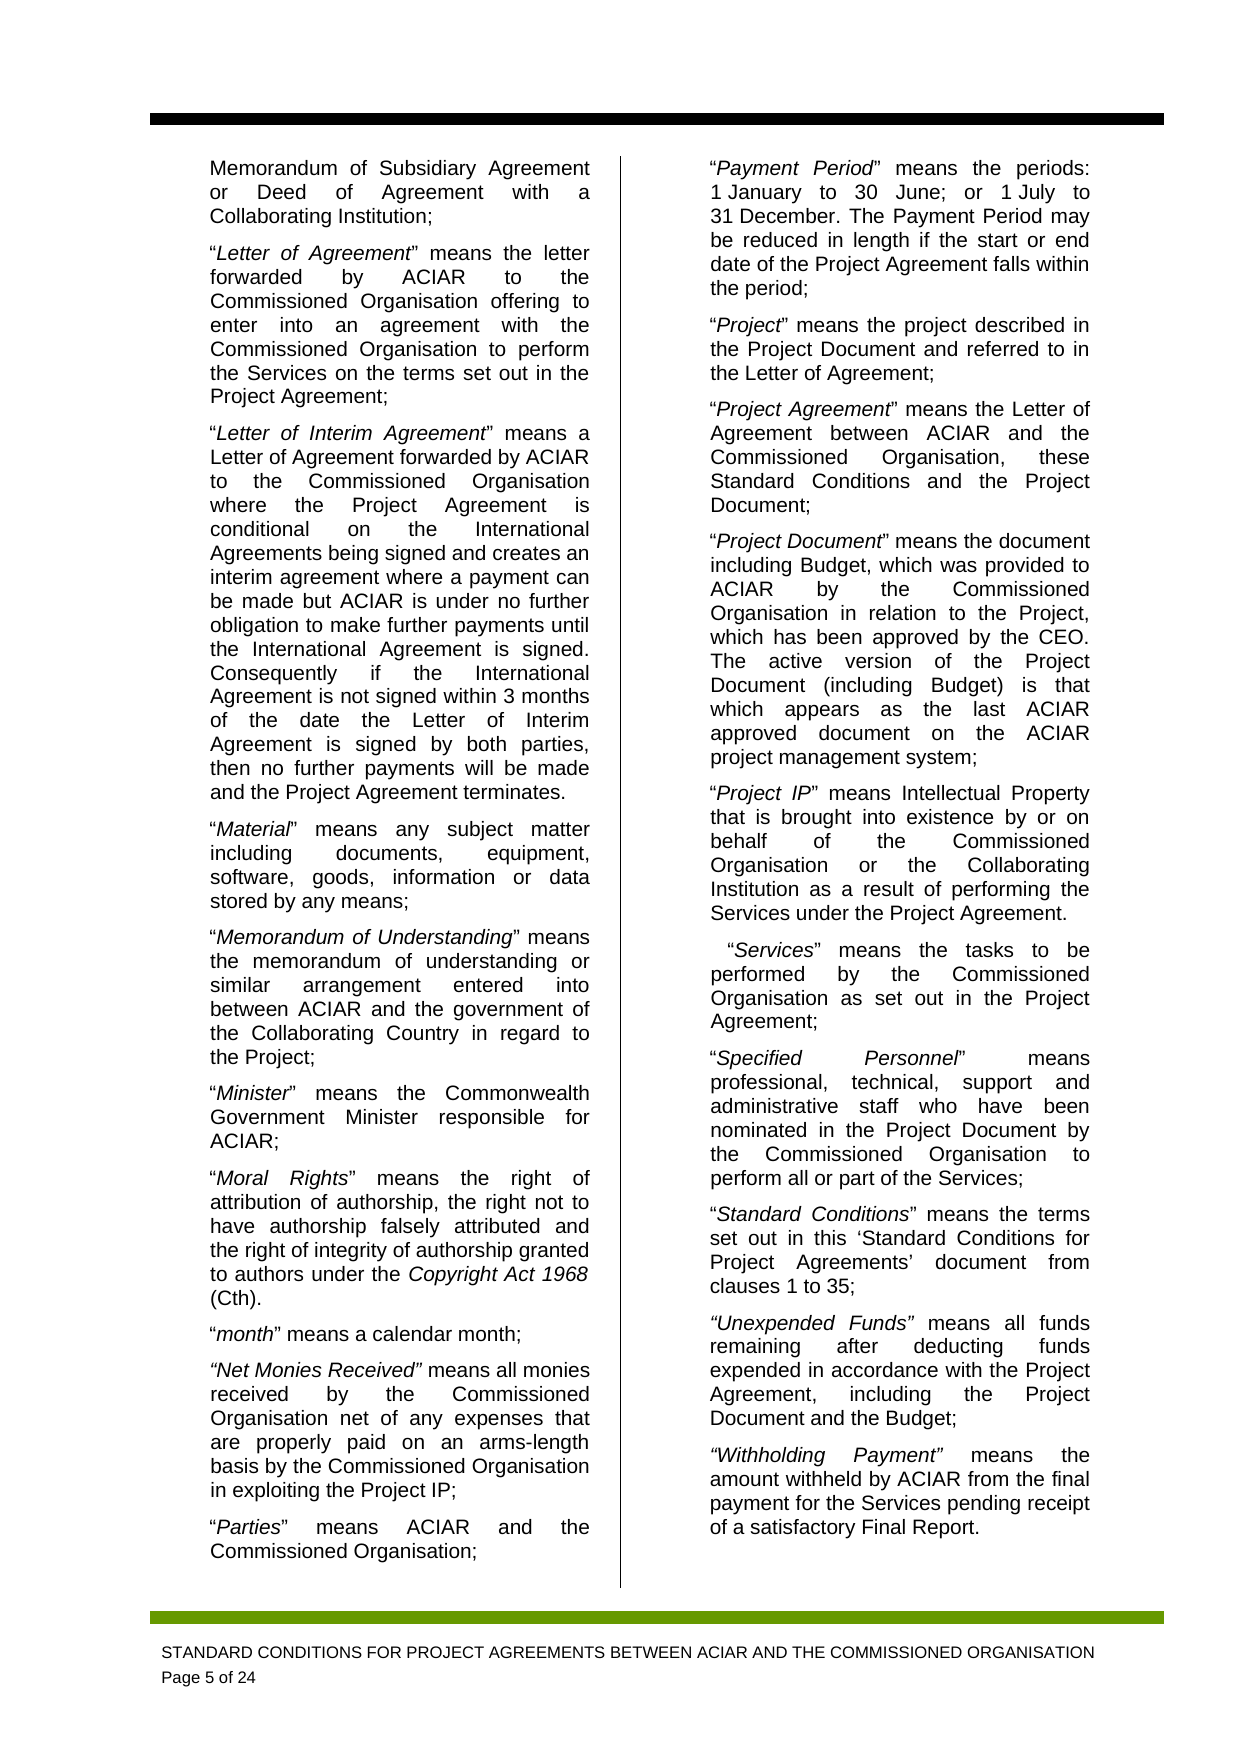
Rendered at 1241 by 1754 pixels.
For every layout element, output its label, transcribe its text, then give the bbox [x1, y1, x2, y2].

text “Parties” means ACIAR and the Commissioned Organisation; [209, 1514, 590, 1562]
text “Project IP” means Intellectual Property that is brought into existence by or on behalf of the Commissioned Organisation or the Collaborating Institution as a result of performing the Services under the Project Agreement. [709, 781, 1090, 925]
text “Memorandum of Understanding” means the memorandum of understanding or similar arrangement entered into between ACIAR and the government of the Collaborating Country in regard to the Project; [209, 925, 590, 1069]
text “Letter of Agreement” means the letter forwarded by ACIAR to the Commissioned Organisation offering to enter into an agreement with the Commissioned Organisation to perform the Services on the terms set out in the Project Agreement; [209, 241, 590, 408]
text “Unexpended Funds” means all funds remaining after deducting funds expended in accordance with the Project Agreement, including the Project Document and the Budget; [709, 1310, 1090, 1430]
text “Net Monies Received” means all monies received by the Commissioned Organisation net of any expenses that are properly paid on an arms-length basis by the Commissioned Organisation in exploiting the Project IP; [209, 1358, 590, 1502]
text “Moral Rights” means the right of attribution of authorship, the right not to have authorship falsely attributed and the right of integrity of authorship granted to authors under the Copyright Act 1968 (Cth). [209, 1166, 590, 1309]
text “Specified Personnel” means professional, technical, support and administrative staff who have been nominated in the Project Document by the Commissioned Organisation to perform all or part of the Services; [709, 1046, 1090, 1189]
text “Withholding Payment” means the amount withheld by ACIAR from the final payment for the Services pending receipt of a satisfactory Final Report. [709, 1443, 1090, 1538]
text “Project Agreement” means the Letter of Agreement between ACIAR and the Commissioned Organisation, these Standard Conditions and the Project Document; [709, 397, 1090, 517]
text “Services” means the tasks to be performed by the Commissioned Organisation as set out in the Project Agreement; [709, 937, 1090, 1033]
text “Standard Conditions” means the terms set out in this ‘Standard Conditions for Project Agreements’ document from clauses 1 to 35; [709, 1202, 1090, 1298]
text “Payment Period” means the periods: 1 January to 30 June; or 1 July to 31 December. The Payment Period may be reduced in length if the start or end date of the Project Agreement falls within the period; [709, 156, 1090, 300]
text “Letter of Interim Agreement” means a Letter of Agreement forwarded by ACIAR to the Commissioned Organisation where the Project Agreement is conditional on the International Agreements being signed and creates an interim agreement where a payment can be made but ACIAR is under no further obligation to make further payments until the International Agreement is signed. Consequently if the International Agreement is not signed within 3 months of the date the Letter of Interim Agreement is signed by both parties, then no further payments will be made and the Project Agreement terminates. [209, 421, 590, 804]
text “Project” means the project described in the Project Document and referred to in the Letter of Agreement; [709, 312, 1090, 384]
text “month” means a calendar month; [209, 1322, 590, 1346]
text “Material” means any subject matter including documents, equipment, software, goods, information or data stored by any means; [209, 817, 590, 912]
text “Minister” means the Commonwealth Government Minister responsible for ACIAR; [209, 1081, 590, 1153]
text “Project Document” means the document including Budget, which was provided to ACIAR by the Commissioned Organisation in relation to the Project, which has been approved by the CEO. The active version of the Project Document (including Budget) is that which appears as the last ACIAR approved document on the ACIAR project management system; [709, 529, 1090, 769]
